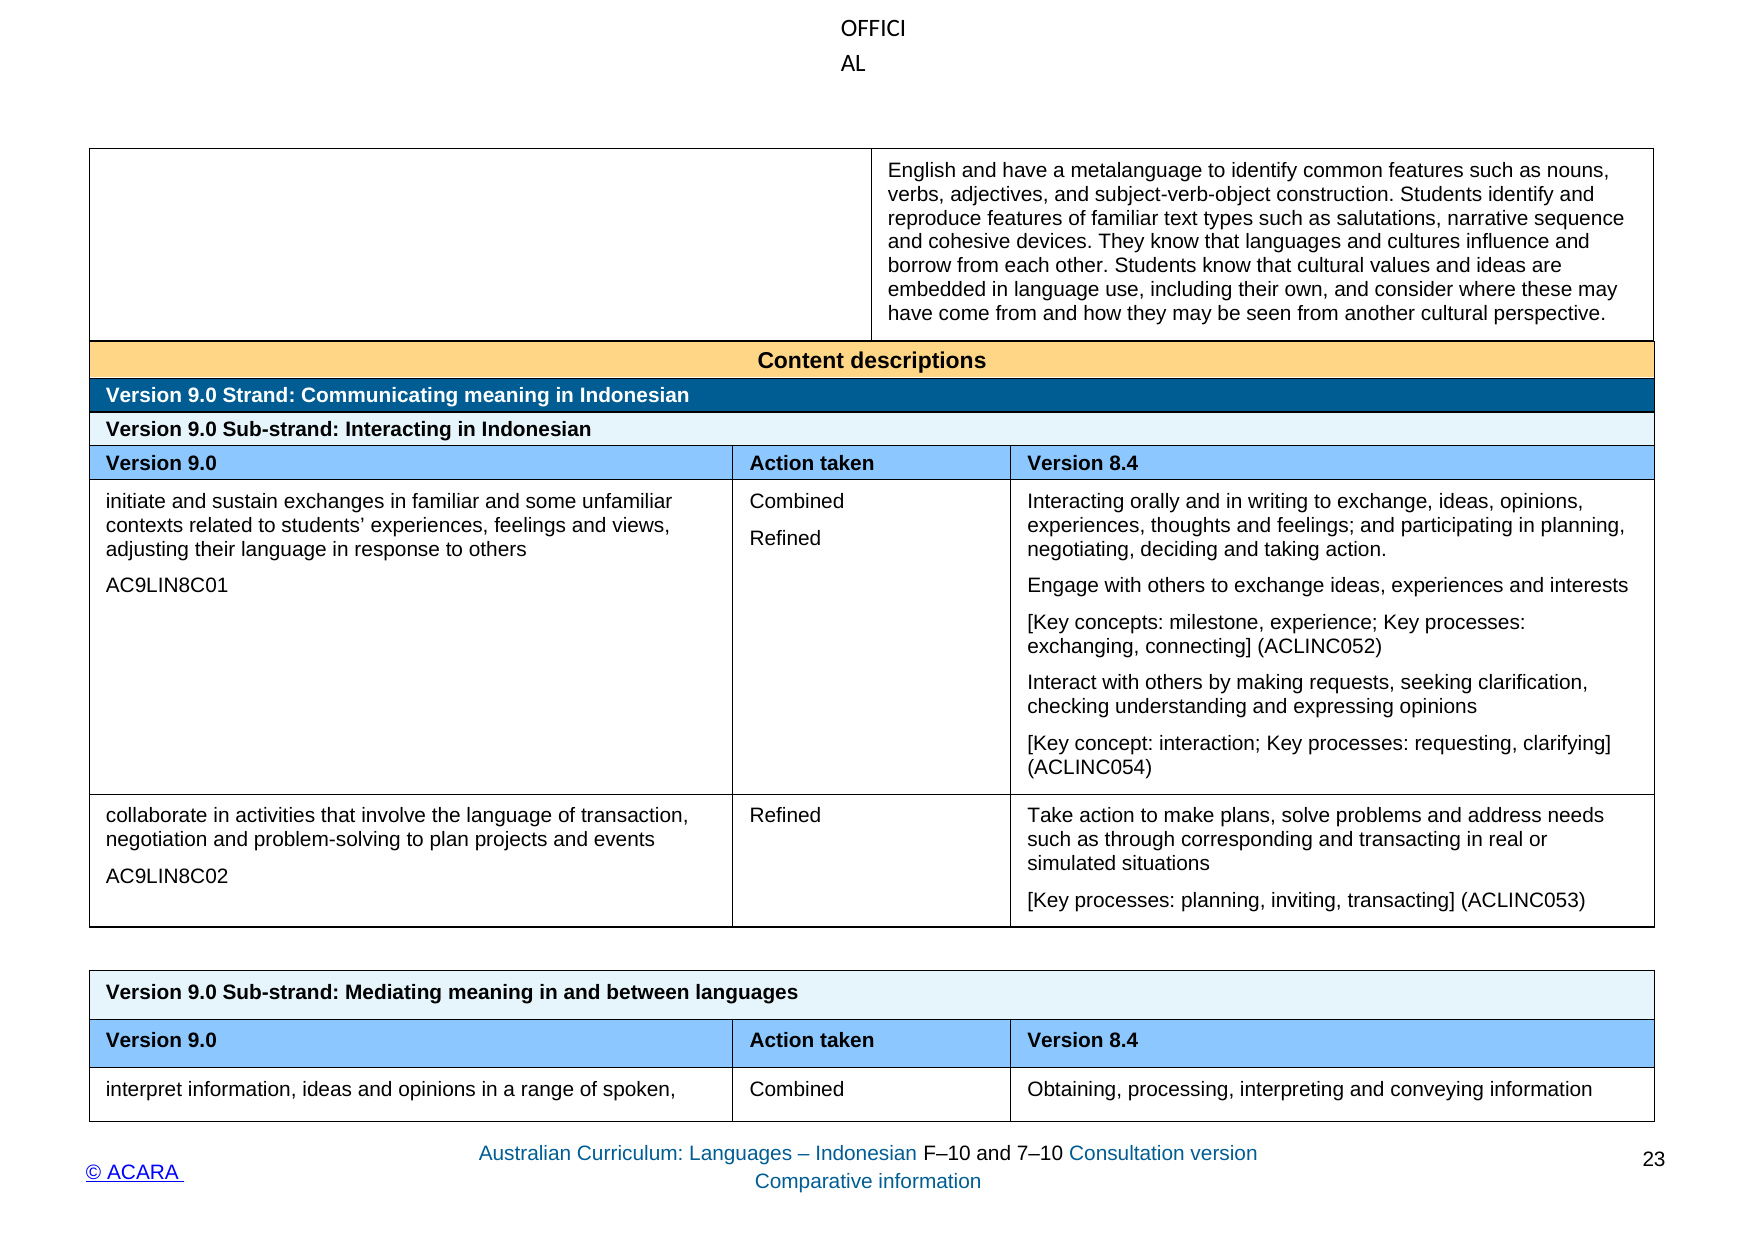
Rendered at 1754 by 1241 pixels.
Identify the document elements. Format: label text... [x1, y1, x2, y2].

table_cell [733, 1068, 1010, 1121]
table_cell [90, 1068, 732, 1121]
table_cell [872, 149, 1653, 340]
table_cell Action taken [733, 446, 1010, 479]
table_cell initiate and sustain exchanges in familiar and some unfamiliar contexts related to students’ experiences, feelings and views, adjusting their language in response to others AC9LIN8C01 [90, 480, 732, 793]
table_cell Interacting orally and in writing to exchange, ideas, opinions, experiences, thoughts and feelings; and participating in planning, negotiating, deciding and taking action. Engage with others to exchange ideas, experiences and interests [Key concepts: milestone, experience; Key processes: exchanging, connecting] (ACLINC052) Interact with others by making requests, seeking clarification, checking understanding and expressing opinions [Key concept: interaction; Key processes: requesting, clarifying] (ACLINC054) [1011, 480, 1654, 793]
table_cell Version 9.0 Sub-strand: Interacting in Indonesian [90, 413, 1654, 445]
table_cell Version 9.0 [90, 446, 732, 479]
table_cell Version 9.0 [90, 1020, 732, 1067]
table_header Version 9.0 Sub-strand: Mediating meaning in and between languages [90, 971, 1654, 1019]
table_cell Version 8.4 [1011, 446, 1654, 479]
table_cell collaborate in activities that involve the language of transaction, negotiation and problem-solving to plan projects and events AC9LIN8C02 [90, 795, 732, 926]
table_cell Take action to make plans, solve problems and address needs such as through corresponding and transacting in real or simulated situations [Key processes: planning, inviting, transacting] (ACLINC053) [1011, 795, 1654, 926]
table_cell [90, 149, 871, 340]
table_cell Version 9.0 Strand: Communicating meaning in Indonesian [90, 379, 1654, 411]
table_cell Refined [733, 795, 1010, 926]
table_cell Combined Refined [733, 480, 1010, 793]
table_cell Version 8.4 [1011, 1020, 1654, 1067]
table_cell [1011, 1068, 1654, 1121]
table_header Content descriptions [90, 342, 1654, 377]
table_cell Action taken [733, 1020, 1010, 1067]
